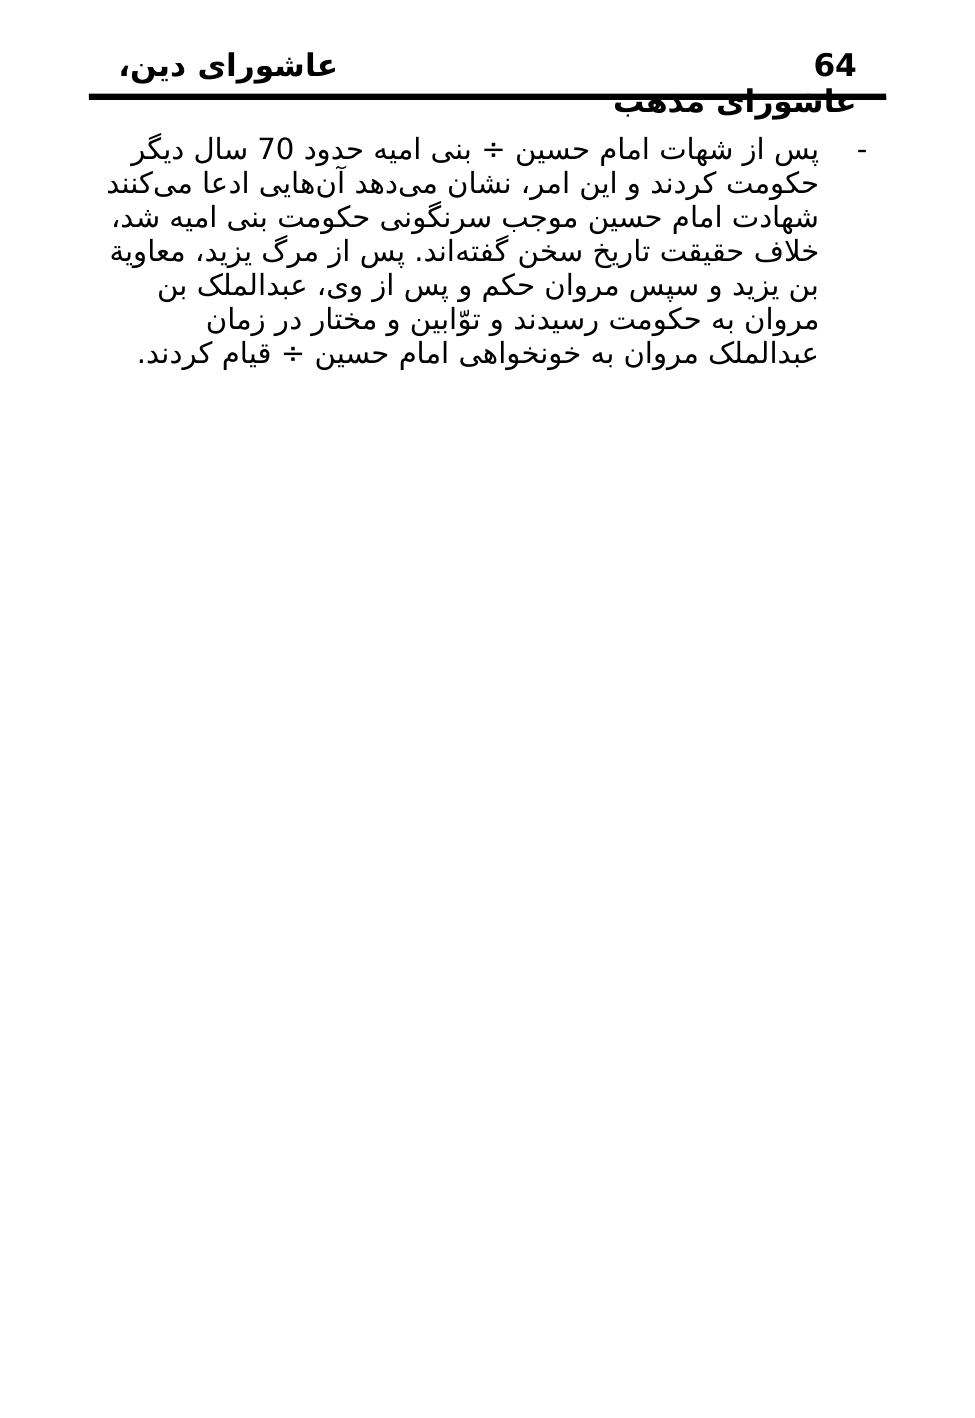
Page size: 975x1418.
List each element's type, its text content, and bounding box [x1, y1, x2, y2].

list پس از شهات امام حسین ÷ بنی امیه حدود 70 سال دیگر حکومت کردند و این امر، نشان می‌دهد آن‌هایی ادعا می‌کنند شهادت امام حسین موجب سرنگونی حکومت بنی امیه شد، خلاف حقیقت تاریخ سخن گفته‌اند. پس از مرگ یزید، معاویة بن یزید و سپس مروان حکم و پس از وی، عبدالملک بن مروان به حکومت رسیدند و توّابین و مختار در زمان عبدالملک مروان به خونخواهی امام حسین ÷ قیام کردند. [89, 132, 857, 370]
